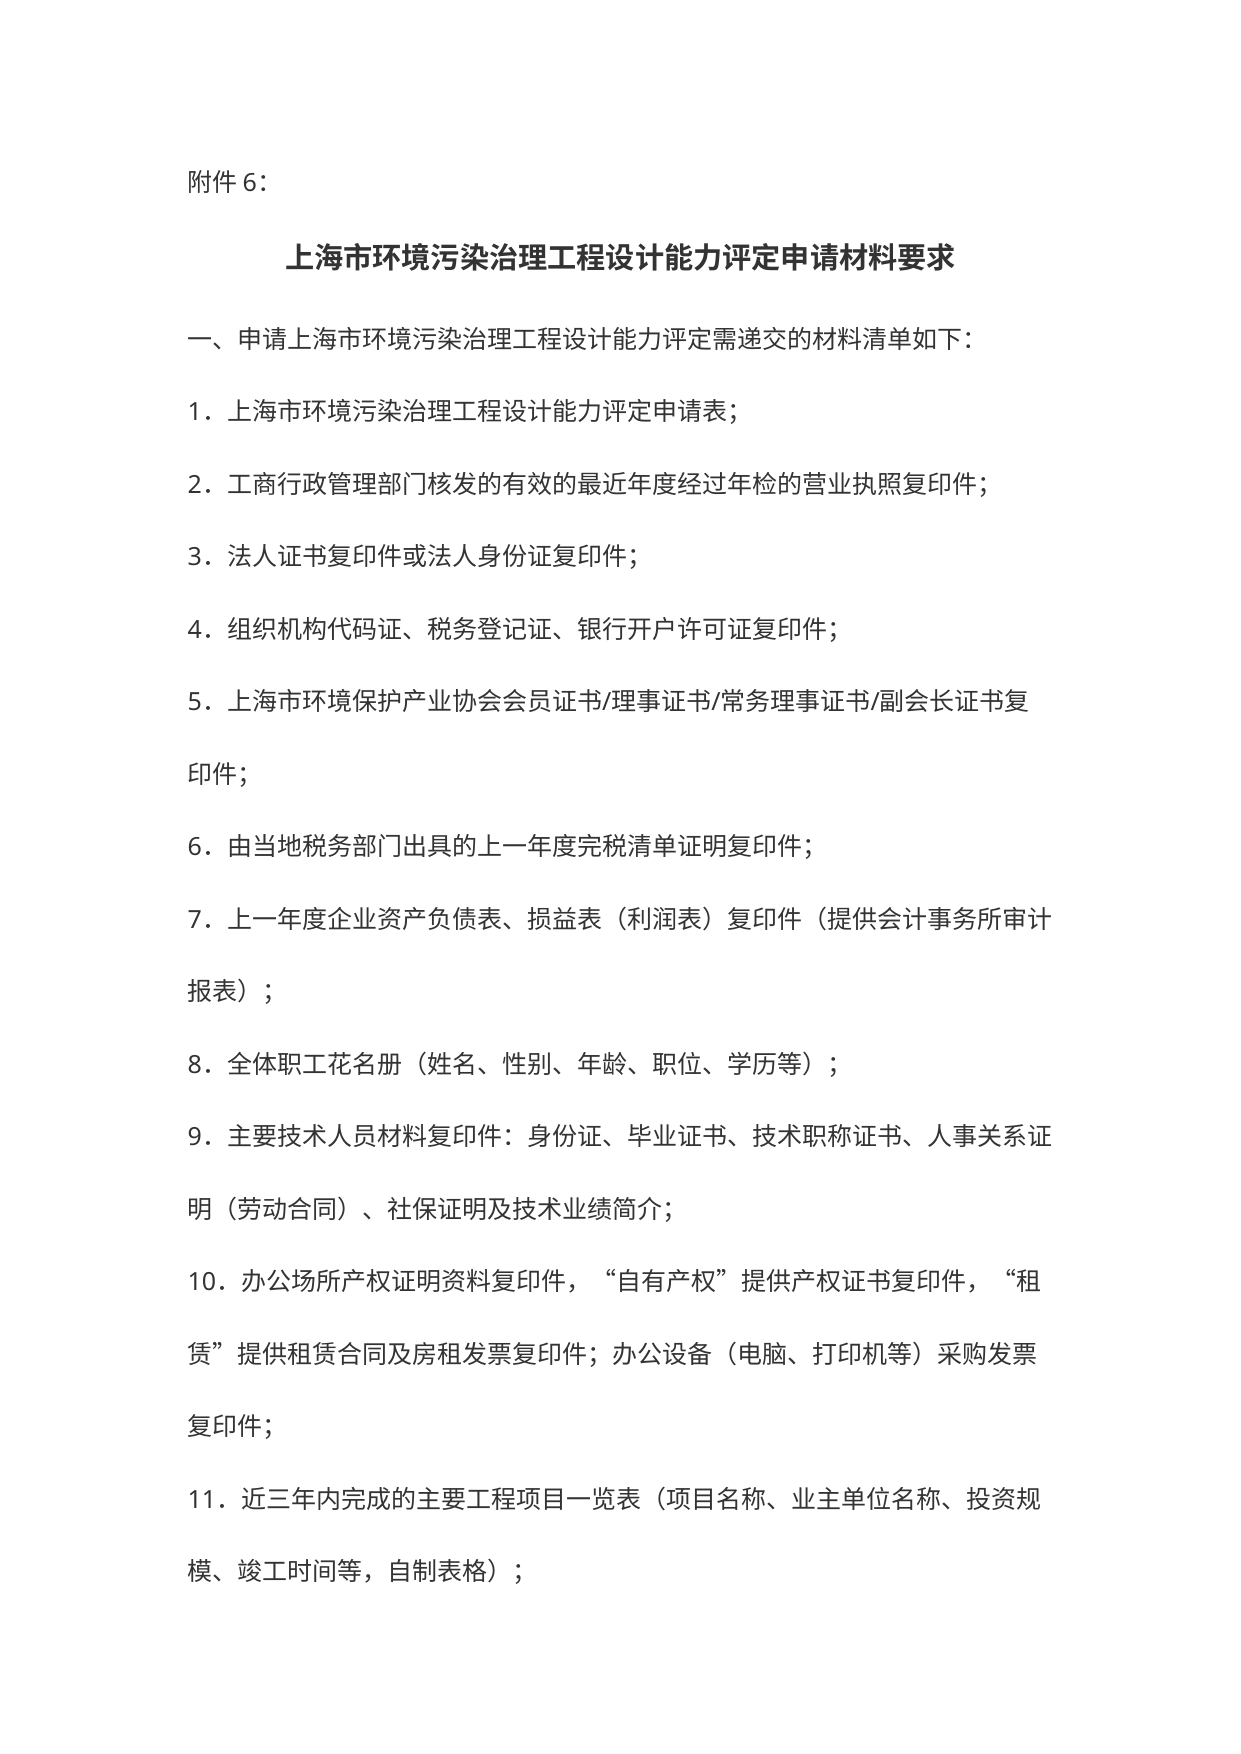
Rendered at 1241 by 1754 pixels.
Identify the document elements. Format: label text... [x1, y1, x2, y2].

list 办公场所产权证明资料复印件，“自有产权”提供产权证书复印件，“租赁”提供租赁合同及房租发票复印件；办公设备（电脑、打印机等）采购发票复印件； [187, 1262, 1053, 1443]
list 上海市环境保护产业协会会员证书/理事证书/常务理事证书/副会长证书复印件； [187, 682, 1053, 790]
list 组织机构代码证、税务登记证、银行开户许可证复印件； [187, 609, 1053, 645]
text 上海市环境污染治理工程设计能力评定申请材料要求 [187, 234, 1053, 277]
list 上海市环境污染治理工程设计能力评定申请表； [187, 392, 1053, 428]
list 主要技术人员材料复印件：身份证、毕业证书、技术职称证书、人事关系证明（劳动合同）、社保证明及技术业绩简介； [187, 1117, 1053, 1225]
list 由当地税务部门出具的上一年度完税清单证明复印件； [187, 827, 1053, 863]
list 申请上海市环境污染治理工程设计能力评定需递交的材料清单如下： [187, 319, 1053, 355]
list 上一年度企业资产负债表、损益表（利润表）复印件（提供会计事务所审计报表）； [187, 899, 1053, 1008]
list 全体职工花名册（姓名、性别、年龄、职位、学历等）； [187, 1044, 1053, 1080]
list 工商行政管理部门核发的有效的最近年度经过年检的营业执照复印件； [187, 464, 1053, 500]
text 附件6： [187, 162, 1053, 198]
list 法人证书复印件或法人身份证复印件； [187, 537, 1053, 573]
list 近三年内完成的主要工程项目一览表（项目名称、业主单位名称、投资规模、竣工时间等，自制表格）； [187, 1479, 1053, 1588]
